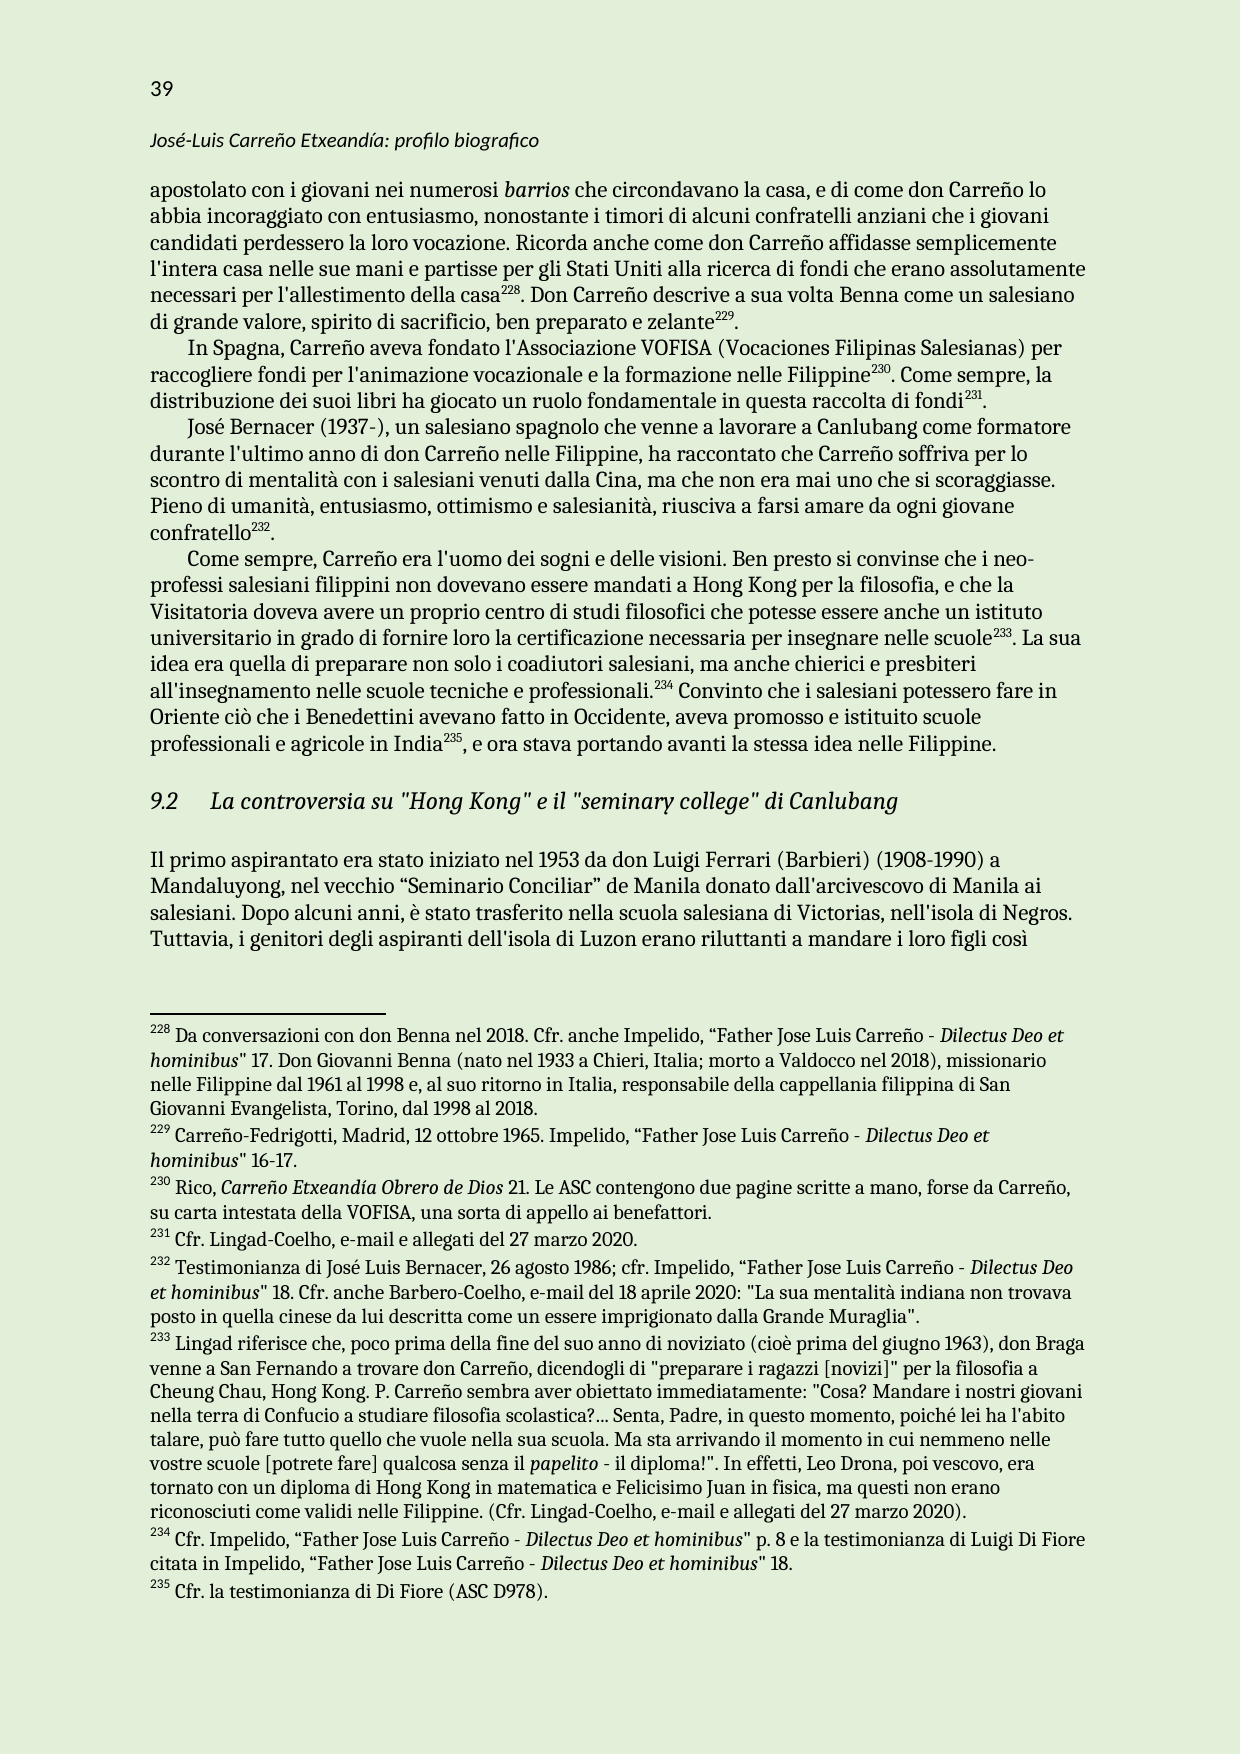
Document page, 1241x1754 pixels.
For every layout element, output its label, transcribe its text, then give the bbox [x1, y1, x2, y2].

text Come sempre, Carreño era l'uomo dei sogni e delle visioni. Ben presto si convinse che i neo-professi salesiani filippini non dovevano essere mandati a Hong Kong per la filosofia, e che la Visitatoria doveva avere un proprio centro di studi filosofici che potesse essere anche un istituto universitario in grado di fornire loro la certificazione necessaria per insegnare nelle scuole. La sua idea era quella di preparare non solo i coadiutori salesiani, ma anche chierici e presbiteri all'insegnamento nelle scuole tecniche e professionali. Convinto che i salesiani potessero fare in Oriente ciò che i Benedettini avevano fatto in Occidente, aveva promosso e istituito scuole professionali e agricole in India, e ora stava portando avanti la stessa idea nelle Filippine. [150, 546, 1090, 757]
text In Spagna, Carreño aveva fondato l'Associazione VOFISA (Vocaciones Filipinas Salesianas) per raccogliere fondi per l'animazione vocazionale e la formazione nelle Filippine. Come sempre, la distribuzione dei suoi libri ha giocato un ruolo fondamentale in questa raccolta di fondi. [150, 335, 1090, 414]
text Il primo aspirantato era stato iniziato nel 1953 da don Luigi Ferrari (Barbieri) (1908-1990) a Mandaluyong, nel vecchio “Seminario Conciliar” de Manila donato dall'arcivescovo di Manila ai salesiani. Dopo alcuni anni, è stato trasferito nella scuola salesiana di Victorias, nell'isola di Negros. Tuttavia, i genitori degli aspiranti dell'isola di Luzon erano riluttanti a mandare i loro figli così lontano, e nel 1962 don Carlo Braga, superiore della visitatoria, trasferì l'aspirantato nella scuola salesiana di San Fernando, Pampanga. [150, 847, 1090, 952]
text Don Giovanni Benna ha bellissimi ricordi di questo periodo in cui don Carreño e lui hanno praticamente fondato l'opera salesiana a Canlubang. Don Benna era arrivato dall'Italia come giovane sacerdote ed era stato assegnato a Canlubang. Ricorda di aver chiesto a don Carreño se potesse fare apostolato con i giovani nei numerosi barrios che circondavano la casa, e di come don Carreño lo abbia incoraggiato con entusiasmo, nonostante i timori di alcuni confratelli anziani che i giovani candidati perdessero la loro vocazione. Ricorda anche come don Carreño affidasse semplicemente l'intera casa nelle sue mani e partisse per gli Stati Uniti alla ricerca di fondi che erano assolutamente necessari per l'allestimento della casa. Don Carreño descrive a sua volta Benna come un salesiano di grande valore, spirito di sacrificio, ben preparato e zelante. [150, 177, 1090, 335]
subtitle La controversia su "Hong Kong" e il "seminary college" di Canlubang [150, 787, 1090, 816]
text José Bernacer (1937-), un salesiano spagnolo che venne a lavorare a Canlubang come formatore durante l'ultimo anno di don Carreño nelle Filippine, ha raccontato che Carreño soffriva per lo scontro di mentalità con i salesiani venuti dalla Cina, ma che non era mai uno che si scoraggiasse. Pieno di umanità, entusiasmo, ottimismo e salesianità, riusciva a farsi amare da ogni giovane confratello. [150, 414, 1090, 546]
